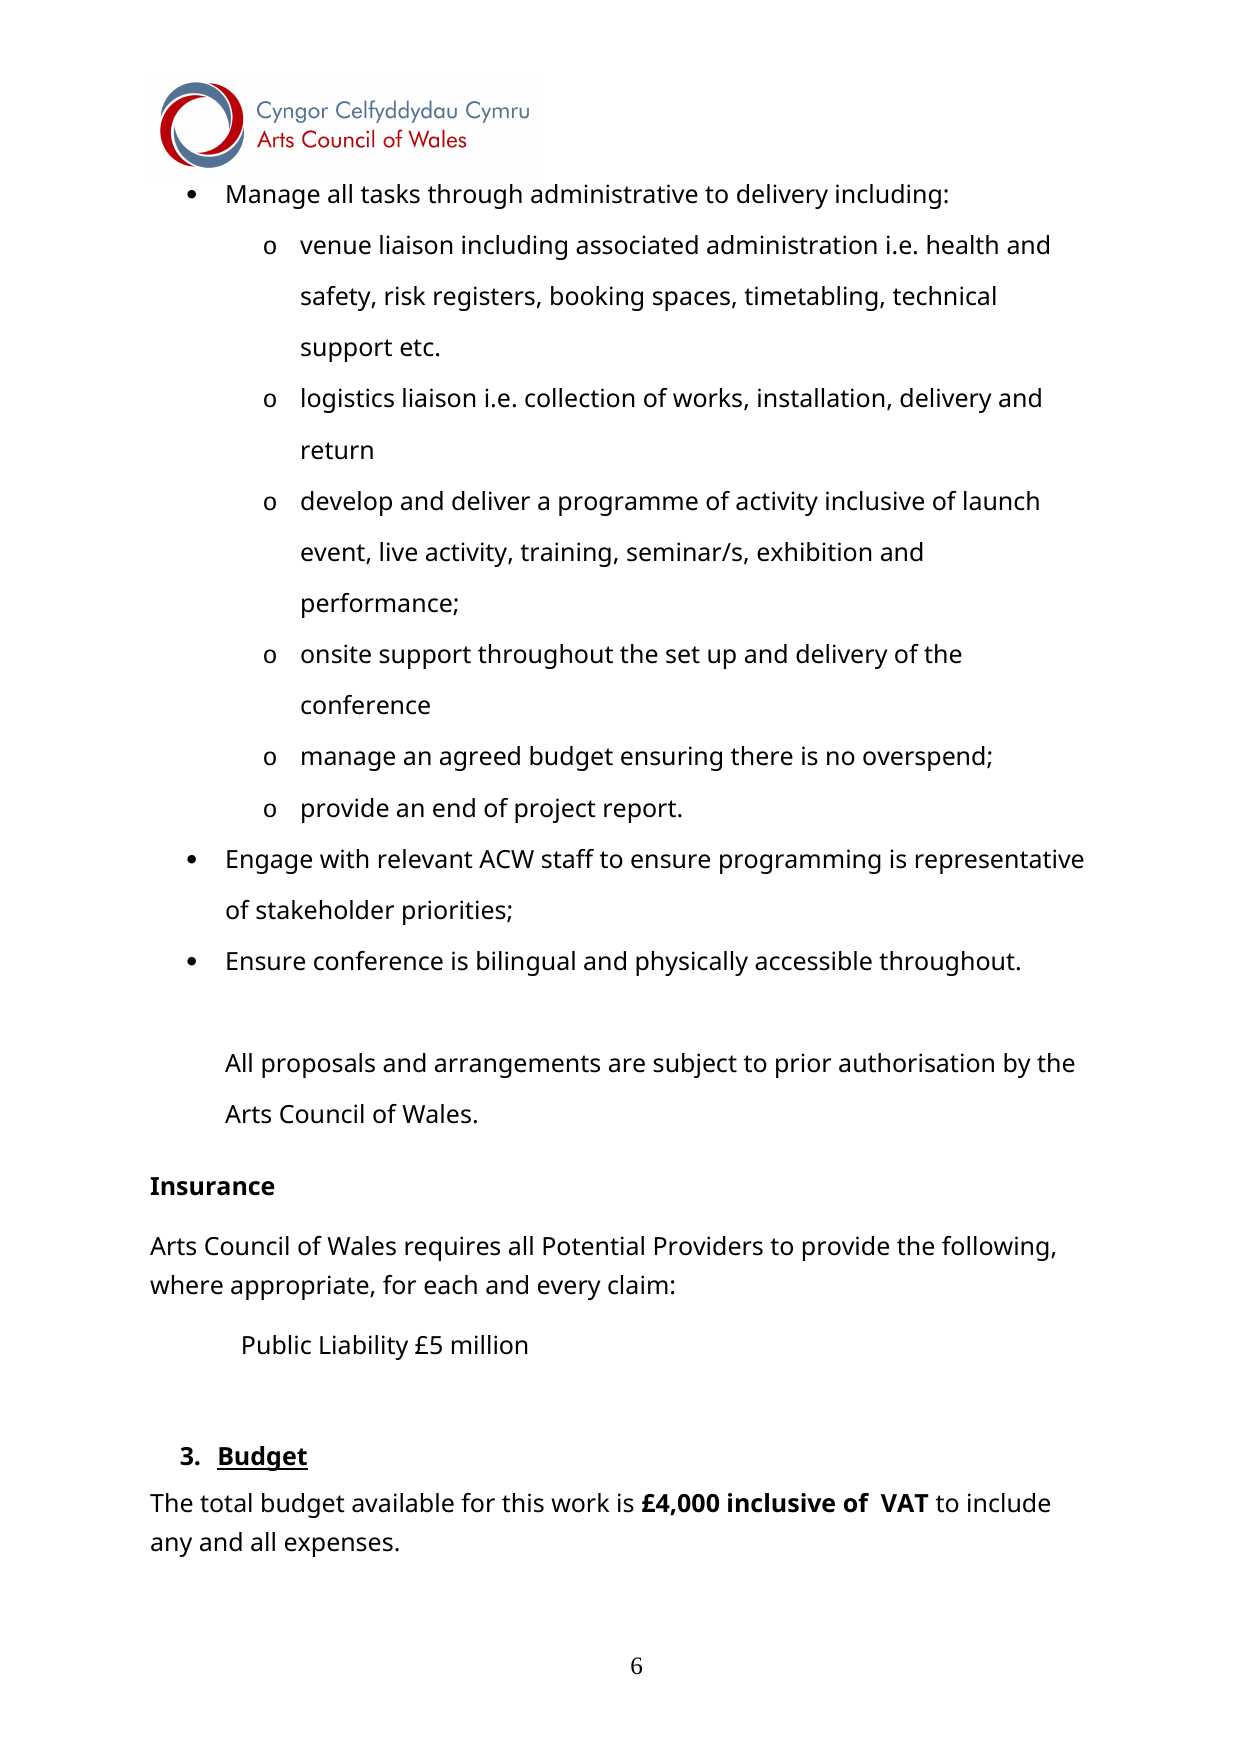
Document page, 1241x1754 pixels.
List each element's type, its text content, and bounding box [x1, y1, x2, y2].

list venue liaison including associated administration i.e. health and safety, risk registers, booking spaces, timetabling, technical support etc. [262, 228, 1090, 364]
text Insurance [150, 1169, 1090, 1203]
list Manage all tasks through administrative to delivery including: [187, 177, 1090, 211]
picture [150, 73, 539, 177]
list Ensure conference is bilingual and physically accessible throughout. [187, 944, 1090, 978]
list Budget [179, 1439, 1090, 1473]
list manage an agreed budget ensuring there is no overspend; [262, 739, 1090, 773]
text The total budget available for this work is £4,000 inclusive of VAT to include any and all expenses. [150, 1486, 1090, 1559]
list provide an end of project report. [262, 790, 1090, 824]
list Engage with relevant ACW staff to ensure programming is representative of stakeholder priorities; [187, 842, 1090, 927]
list develop and deliver a programme of activity inclusive of launch event, live activity, training, seminar/s, exhibition and performance; [262, 483, 1090, 620]
list onsite support throughout the set up and delivery of the conference [262, 637, 1090, 722]
text Public Liability £5 million [150, 1328, 1090, 1362]
text Arts Council of Wales requires all Potential Providers to provide the following, where appropriate, for each and every claim: [150, 1229, 1090, 1302]
list logistics liaison i.e. collection of works, installation, delivery and return [262, 381, 1090, 466]
list All proposals and arrangements are subject to prior authorisation by the Arts Council of Wales. [225, 1046, 1090, 1131]
